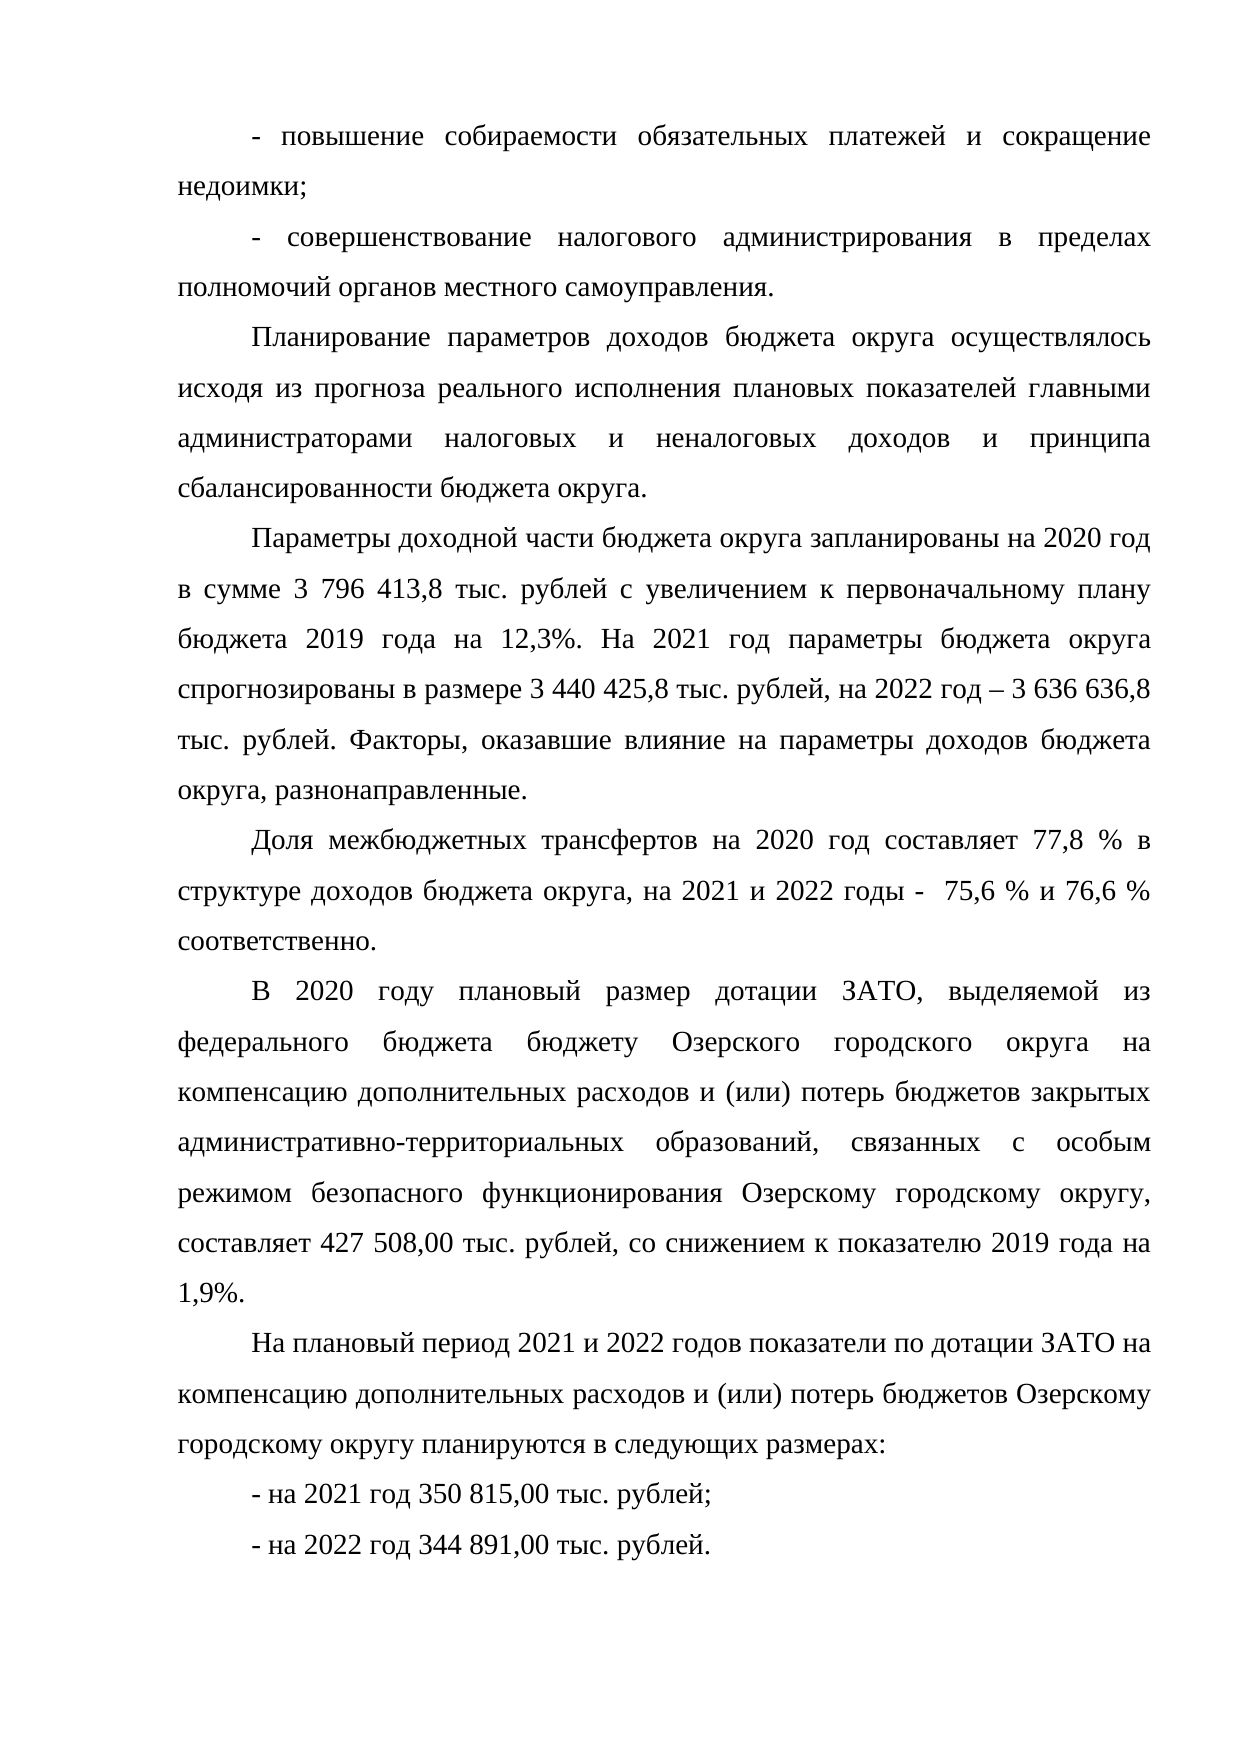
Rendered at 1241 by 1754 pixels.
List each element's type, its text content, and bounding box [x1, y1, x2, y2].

text В 2020 году плановый размер дотации ЗАТО, выделяемой из федерального бюджета бюджету Озерского городского округа на компенсацию дополнительных расходов и (или) потерь бюджетов закрытых административно-территориальных образований, связанных с особым режимом безопасного функционирования Озерскому городскому округу, составляет 427 508,00 тыс. рублей, со снижением к показателю 2019 года на 1,9%. [177, 973, 1152, 1309]
text Планирование параметров доходов бюджета округа осуществлялось исходя из прогноза реального исполнения плановых показателей главными администраторами налоговых и неналоговых доходов и принципа сбалансированности бюджета округа. [177, 319, 1152, 504]
text - повышение собираемости обязательных платежей и сокращение недоимки; [177, 118, 1152, 202]
text - на 2022 год 344 891,00 тыс. рублей. [177, 1527, 1152, 1560]
text На плановый период 2021 и 2022 годов показатели по дотации ЗАТО на компенсацию дополнительных расходов и (или) потерь бюджетов Озерскому городскому округу планируются в следующих размерах: [177, 1326, 1152, 1460]
text Доля межбюджетных трансфертов на 2020 год составляет 77,8 % в структуре доходов бюджета округа, на 2021 и 2022 годы - 75,6 % и 76,6 % соответственно. [177, 822, 1152, 957]
text - совершенствование налогового администрирования в пределах полномочий органов местного самоуправления. [177, 219, 1152, 303]
text Параметры доходной части бюджета округа запланированы на 2020 год в сумме 3 796 413,8 тыс. рублей с увеличением к первоначальному плану бюджета 2019 года на 12,3%. На 2021 год параметры бюджета округа спрогнозированы в размере 3 440 425,8 тыс. рублей, на 2022 год – 3 636 636,8 тыс. рублей. Факторы, оказавшие влияние на параметры доходов бюджета округа, разнонаправленные. [177, 521, 1152, 806]
text - на 2021 год 350 815,00 тыс. рублей; [177, 1477, 1152, 1510]
